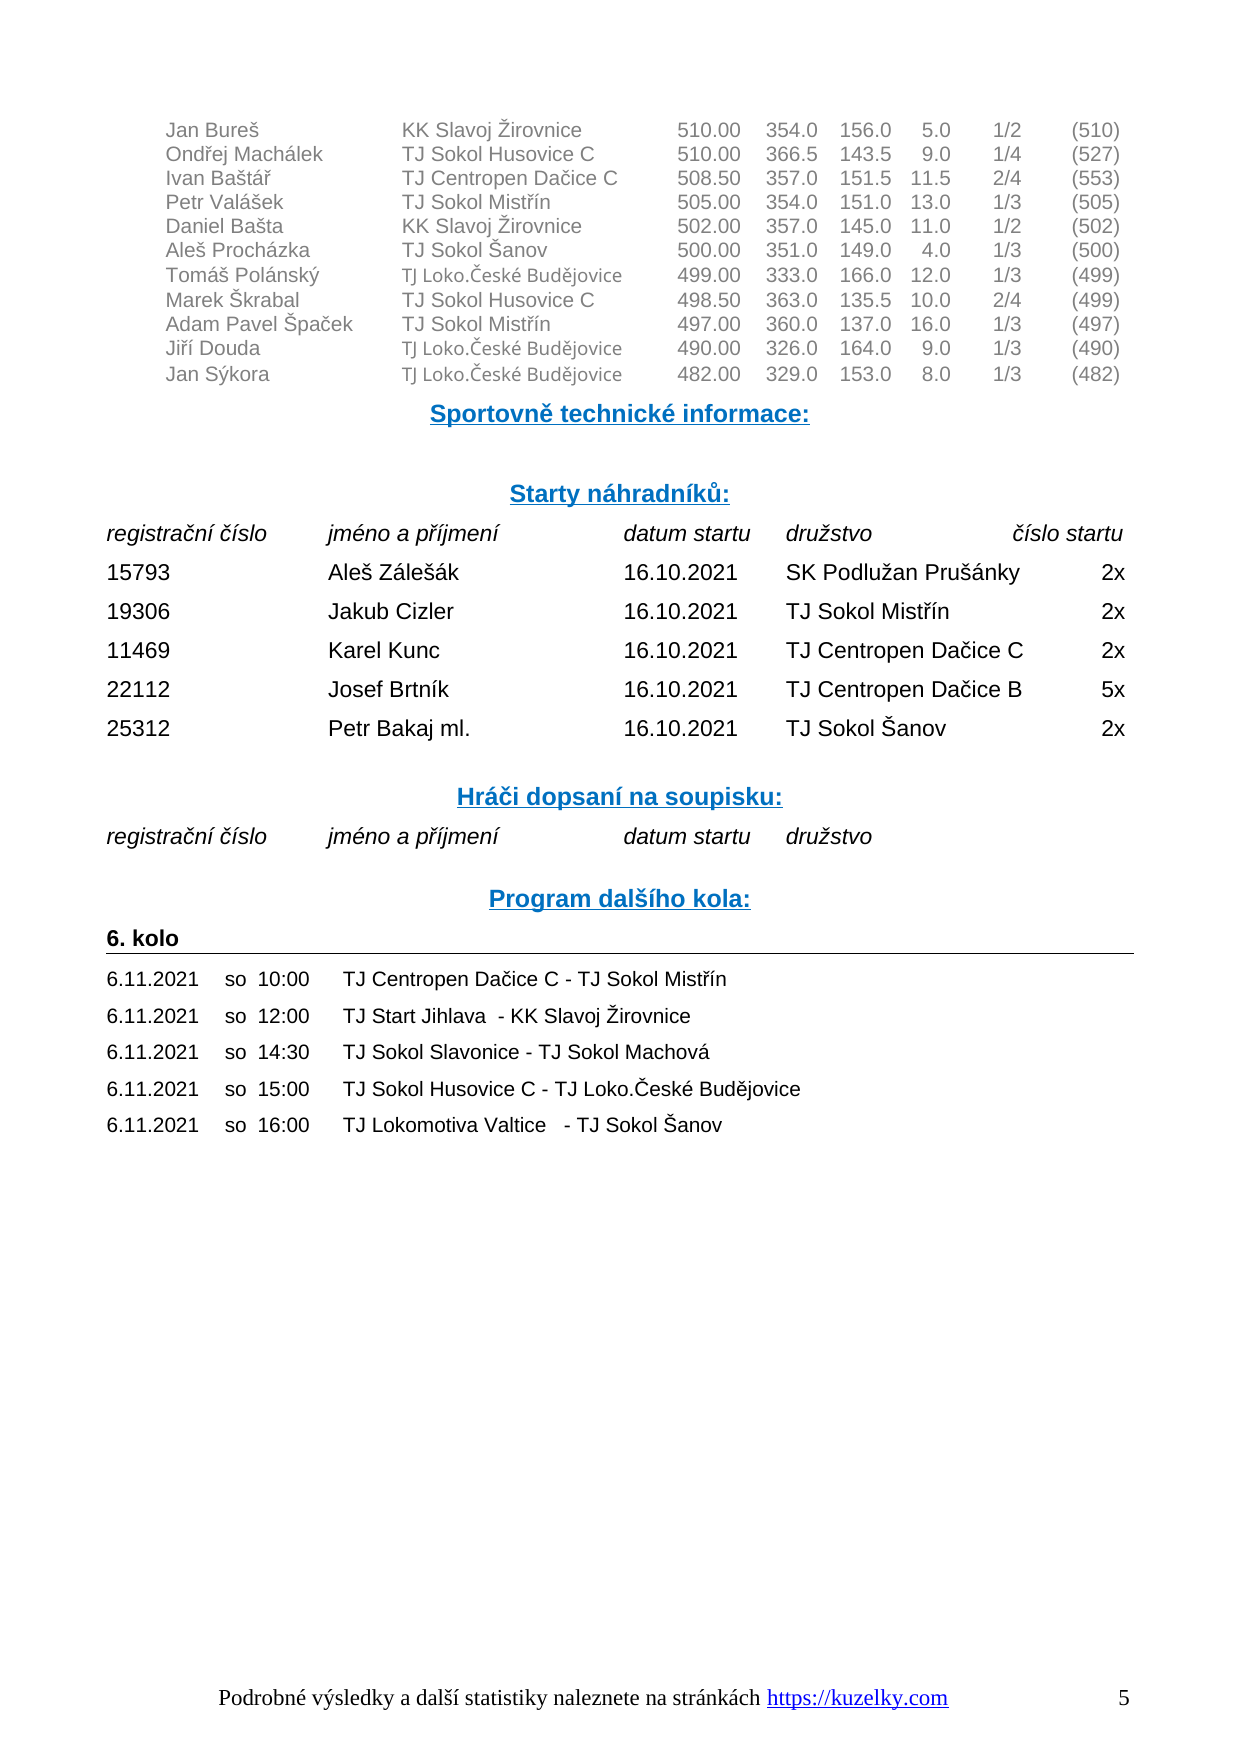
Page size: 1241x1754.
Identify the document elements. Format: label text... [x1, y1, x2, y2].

text Marek Škrabal TJ Sokol Husovice C 498.50 363.0 135.5 10.0 2/4 (499) [106, 287, 1134, 311]
text Ivan Baštář TJ Centropen Dačice C 508.50 357.0 151.5 11.5 2/4 (553) [106, 166, 1134, 190]
text Starty náhradníků: [94, 479, 1145, 508]
text 22112 Josef Brtník 16.10.2021 TJ Centropen Dačice B 5x [106, 676, 1134, 702]
text 15793 Aleš Zálešák 16.10.2021 SK Podlužan Prušánky 2x [106, 559, 1134, 585]
text registrační číslo jméno a příjmení datum startu družstvo číslo startu [106, 520, 1134, 547]
text Adam Pavel Špaček TJ Sokol Mistřín 497.00 360.0 137.0 16.0 1/3 (497) [106, 311, 1134, 335]
text Ondřej Machálek TJ Sokol Husovice C 510.00 366.5 143.5 9.0 1/4 (527) [106, 142, 1134, 166]
text 6. kolo [106, 925, 1134, 953]
text Daniel Bašta KK Slavoj Žirovnice 502.00 357.0 145.0 11.0 1/2 (502) [106, 214, 1134, 238]
text Hráči dopsaní na soupisku: [94, 753, 1145, 811]
text Tomáš Polánský TJ Loko.České Budějovice 499.00 333.0 166.0 12.0 1/3 (499) [106, 262, 1134, 287]
text 6.11.2021 so 15:00 TJ Sokol Husovice C - TJ Loko.České Budějovice [106, 1076, 1134, 1100]
text Jiří Douda TJ Loko.České Budějovice 490.00 326.0 164.0 9.0 1/3 (490) [106, 335, 1134, 361]
text 19306 Jakub Cizler 16.10.2021 TJ Sokol Mistřín 2x [106, 598, 1134, 624]
text 11469 Karel Kunc 16.10.2021 TJ Centropen Dačice C 2x [106, 637, 1134, 663]
text Jan Bureš KK Slavoj Žirovnice 510.00 354.0 156.0 5.0 1/2 (510) [106, 118, 1134, 142]
text Jan Sýkora TJ Loko.České Budějovice 482.00 329.0 153.0 8.0 1/3 (482) [106, 361, 1134, 386]
text Sportovně technické informace: [94, 399, 1145, 428]
text Aleš Procházka TJ Sokol Šanov 500.00 351.0 149.0 4.0 1/3 (500) [106, 238, 1134, 262]
text registrační číslo jméno a příjmení datum startu družstvo [106, 823, 1134, 850]
text 6.11.2021 so 14:30 TJ Sokol Slavonice - TJ Sokol Machová [106, 1040, 1134, 1064]
text 6.11.2021 so 16:00 TJ Lokomotiva Valtice - TJ Sokol Šanov [106, 1113, 1134, 1137]
text Program dalšího kola: [94, 884, 1145, 912]
text Petr Valášek TJ Sokol Mistřín 505.00 354.0 151.0 13.0 1/3 (505) [106, 190, 1134, 214]
text 6.11.2021 so 10:00 TJ Centropen Dačice C - TJ Sokol Mistřín [106, 967, 1134, 991]
text 25312 Petr Bakaj ml. 16.10.2021 TJ Sokol Šanov 2x [106, 714, 1134, 741]
text 6.11.2021 so 12:00 TJ Start Jihlava - KK Slavoj Žirovnice [106, 1003, 1134, 1027]
